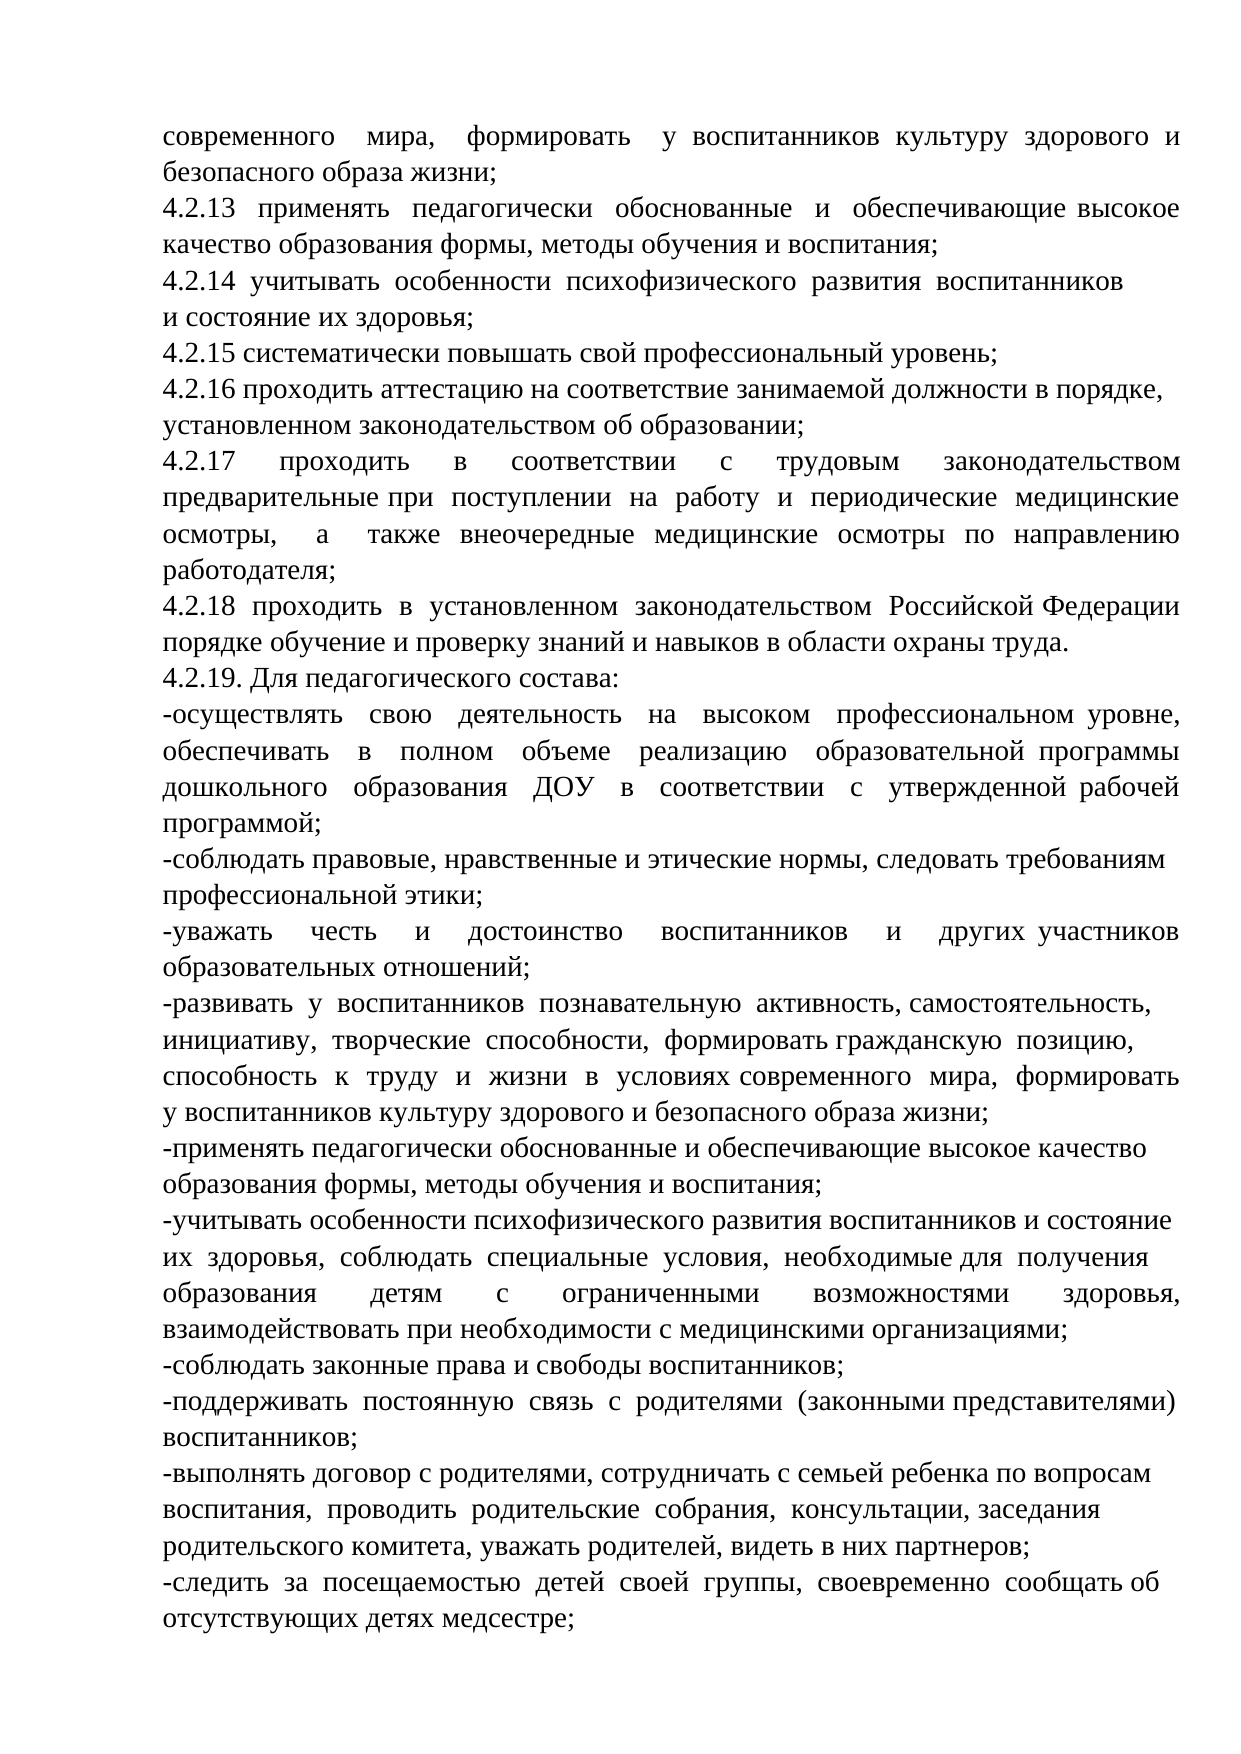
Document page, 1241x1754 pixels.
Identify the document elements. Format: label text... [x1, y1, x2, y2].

text 4.2.16 проходить аттестацию на соответствие занимаемой должности в порядке, [162, 371, 1181, 405]
text профессиональной этики; [162, 877, 1181, 911]
text инициативу, творческие способности, формировать гражданскую позицию, [162, 1022, 1181, 1055]
text -учитывать особенности психофизического развития воспитанников и состояние [162, 1202, 1181, 1236]
text 4.2.19. Для педагогического состава: [162, 660, 1181, 694]
text 4.2.13 применять педагогически обоснованные и обеспечивающие высокое качество образования формы, методы обучения и воспитания; [162, 190, 1181, 260]
text -развивать у воспитанников познавательную активность, самостоятельность, [162, 986, 1181, 1019]
text 4.2.17 проходить в соответствии с трудовым законодательством предварительные при поступлении на работу и периодические медицинские осмотры, а также внеочередные медицинские осмотры по направлению работодателя; [162, 443, 1181, 585]
text и состояние их здоровья; [162, 299, 1181, 332]
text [162, 118, 1181, 188]
text установленном законодательством об образовании; [162, 407, 1181, 441]
text родительского комитета, уважать родителей, видеть в них партнеров; [162, 1528, 1181, 1561]
text воспитания, проводить родительские собрания, консультации, заседания [162, 1492, 1181, 1525]
text -применять педагогически обоснованные и обеспечивающие высокое качество [162, 1130, 1181, 1164]
text 4.2.15 систематически повышать свой профессиональный уровень; [162, 335, 1181, 368]
text 4.2.18 проходить в установленном законодательством Российской Федерации порядке обучение и проверку знаний и навыков в области охраны труда. [162, 588, 1181, 658]
text способность к труду и жизни в условиях современного мира, формировать у воспитанников культуру здорового и безопасного образа жизни; [162, 1058, 1181, 1128]
text -уважать честь и достоинство воспитанников и других участников образовательных отношений; [162, 913, 1181, 983]
text их здоровья, соблюдать специальные условия, необходимые для получения [162, 1239, 1181, 1272]
text 4.2.14 учитывать особенности психофизического развития воспитанников [162, 263, 1181, 296]
text воспитанников; [162, 1419, 1181, 1453]
text образования формы, методы обучения и воспитания; [162, 1166, 1181, 1200]
text -следить за посещаемостью детей своей группы, своевременно сообщать об [162, 1564, 1181, 1597]
text -выполнять договор с родителями, сотрудничать с семьей ребенка по вопросам [162, 1456, 1181, 1489]
text -осуществлять свою деятельность на высоком профессиональном уровне, обеспечивать в полном объеме реализацию образовательной программы дошкольного образования ДОУ в соответствии с утвержденной рабочей программой; [162, 696, 1181, 838]
text -соблюдать законные права и свободы воспитанников; [162, 1347, 1181, 1381]
text -соблюдать правовые, нравственные и этические нормы, следовать требованиям [162, 841, 1181, 874]
text образования детям с ограниченными возможностями здоровья, взаимодействовать при необходимости с медицинскими организациями; [162, 1275, 1181, 1344]
text отсутствующих детях медсестре; [162, 1600, 1181, 1634]
text -поддерживать постоянную связь с родителями (законными представителями) [162, 1383, 1181, 1417]
